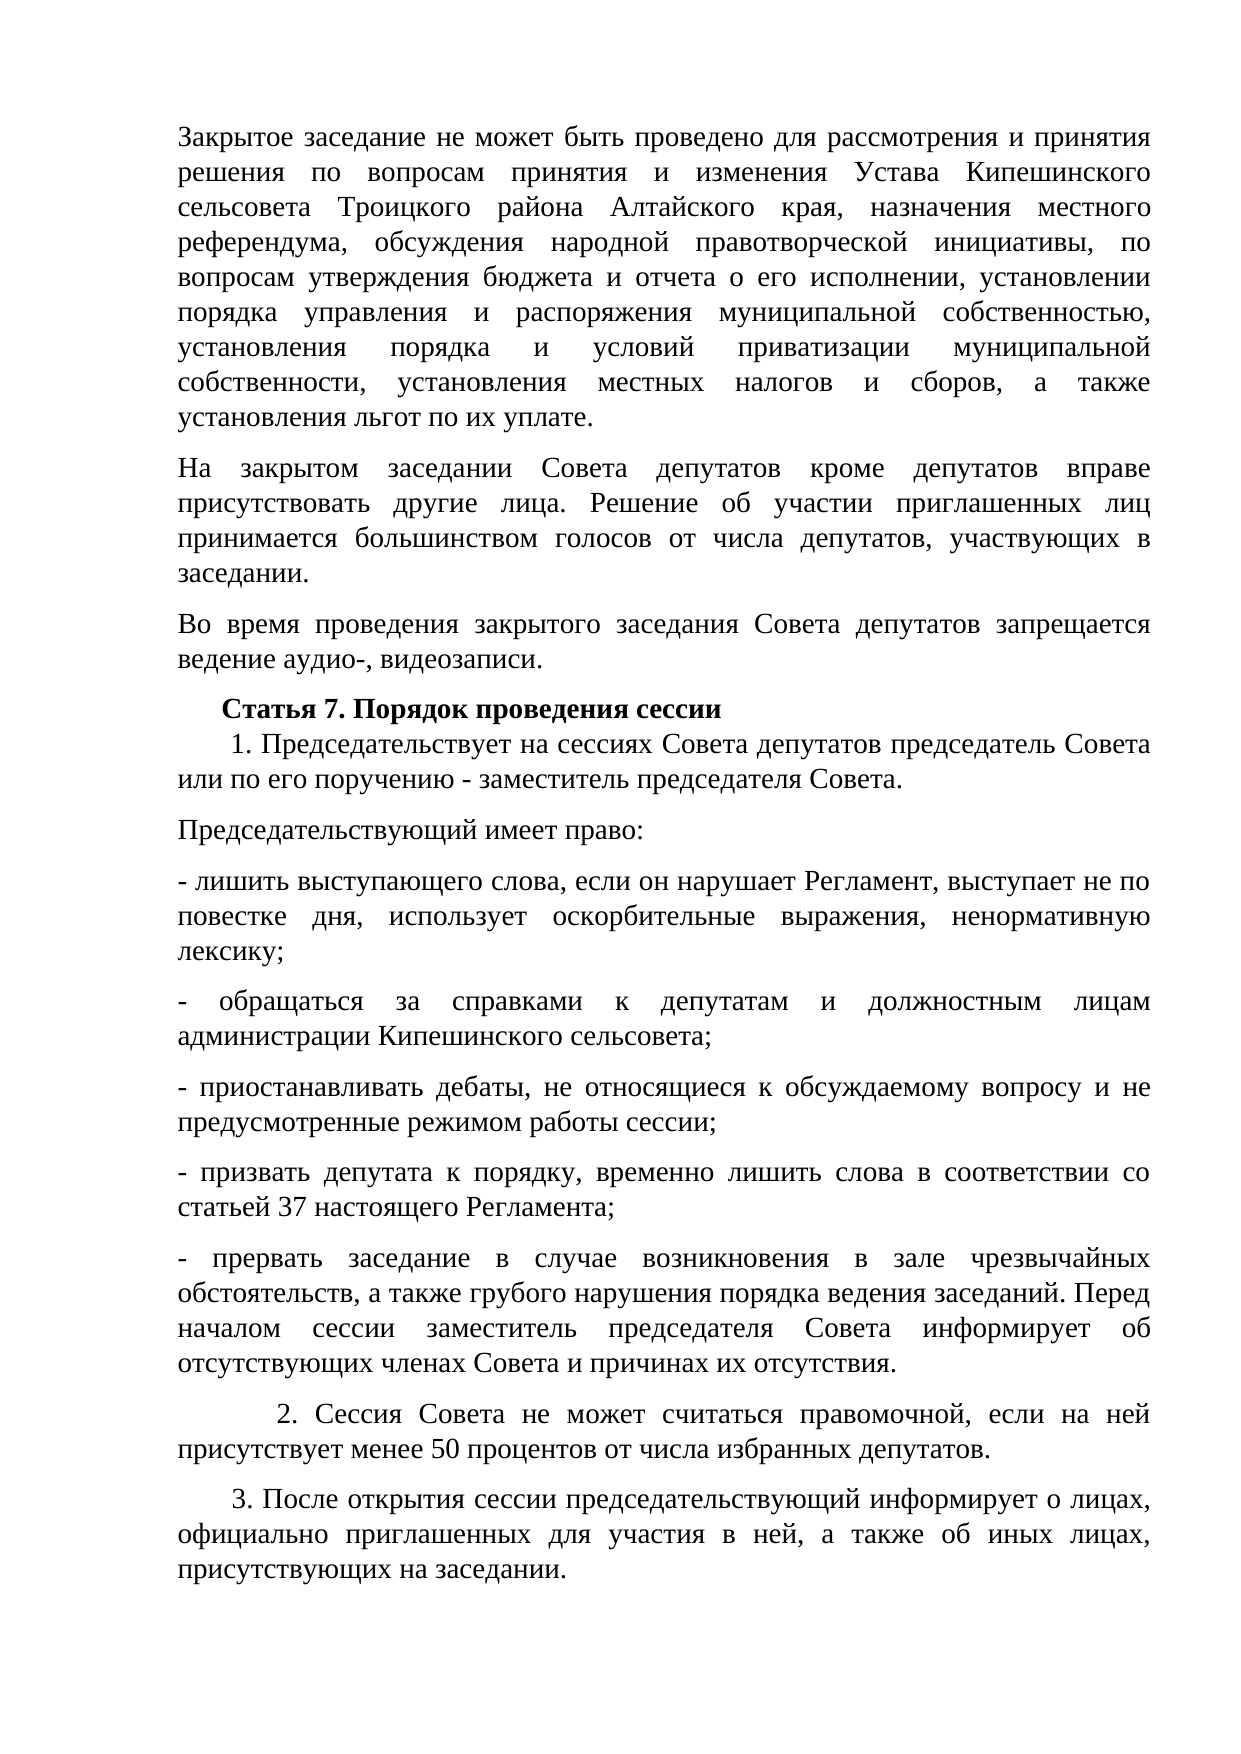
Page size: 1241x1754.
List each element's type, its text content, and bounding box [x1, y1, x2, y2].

text - приостанавливать дебаты, не относящиеся к обсуждаемому вопросу и не предусмотренные режимом работы сессии; [177, 1067, 1152, 1137]
text - призвать депутата к порядку, временно лишить слова в соответствии со статьей 37 настоящего Регламента; [177, 1153, 1152, 1223]
text Во время проведения закрытого заседания Совета депутатов запрещается ведение аудио-, видеозаписи. [177, 604, 1152, 674]
text - прервать заседание в случае возникновения в зале чрезвычайных обстоятельств, а также грубого нарушения порядка ведения заседаний. Перед началом сессии заместитель председателя Совета информирует об отсутствующих членах Совета и причинах их отсутствия. [177, 1239, 1152, 1379]
text Статья 7. Порядок проведения сессии [177, 690, 1152, 725]
text 1. Председательствует на сессиях Совета депутатов председатель Совета или по его поручению - заместитель председателя Совета. [177, 725, 1152, 795]
text 3. После открытия сессии председательствующий информирует о лицах, официально приглашенных для участия в ней, а также об иных лицах, присутствующих на заседании. [177, 1480, 1152, 1585]
text - лишить выступающего слова, если он нарушает Регламент, выступает не по повестке дня, использует оскорбительные выражения, ненормативную лексику; [177, 861, 1152, 966]
text Председательствующий имеет право: [177, 811, 1152, 846]
text Закрытое заседание не может быть проведено для рассмотрения и принятия решения по вопросам принятия и изменения Устава Кипешинского сельсовета Троицкого района Алтайского края, назначения местного референдума, обсуждения народной правотворческой инициативы, по вопросам утверждения бюджета и отчета о его исполнении, установлении порядка управления и распоряжения муниципальной собственностью, установления порядка и условий приватизации муниципальной собственности, установления местных налогов и сборов, а также установления льгот по их уплате. [177, 118, 1152, 433]
text На закрытом заседании Совета депутатов кроме депутатов вправе присутствовать другие лица. Решение об участии приглашенных лиц принимается большинством голосов от числа депутатов, участвующих в заседании. [177, 449, 1152, 589]
text - обращаться за справками к депутатам и должностным лицам администрации Кипешинского сельсовета; [177, 982, 1152, 1052]
text 2. Сессия Совета не может считаться правомочной, если на ней присутствует менее 50 процентов от числа избранных депутатов. [177, 1394, 1152, 1464]
